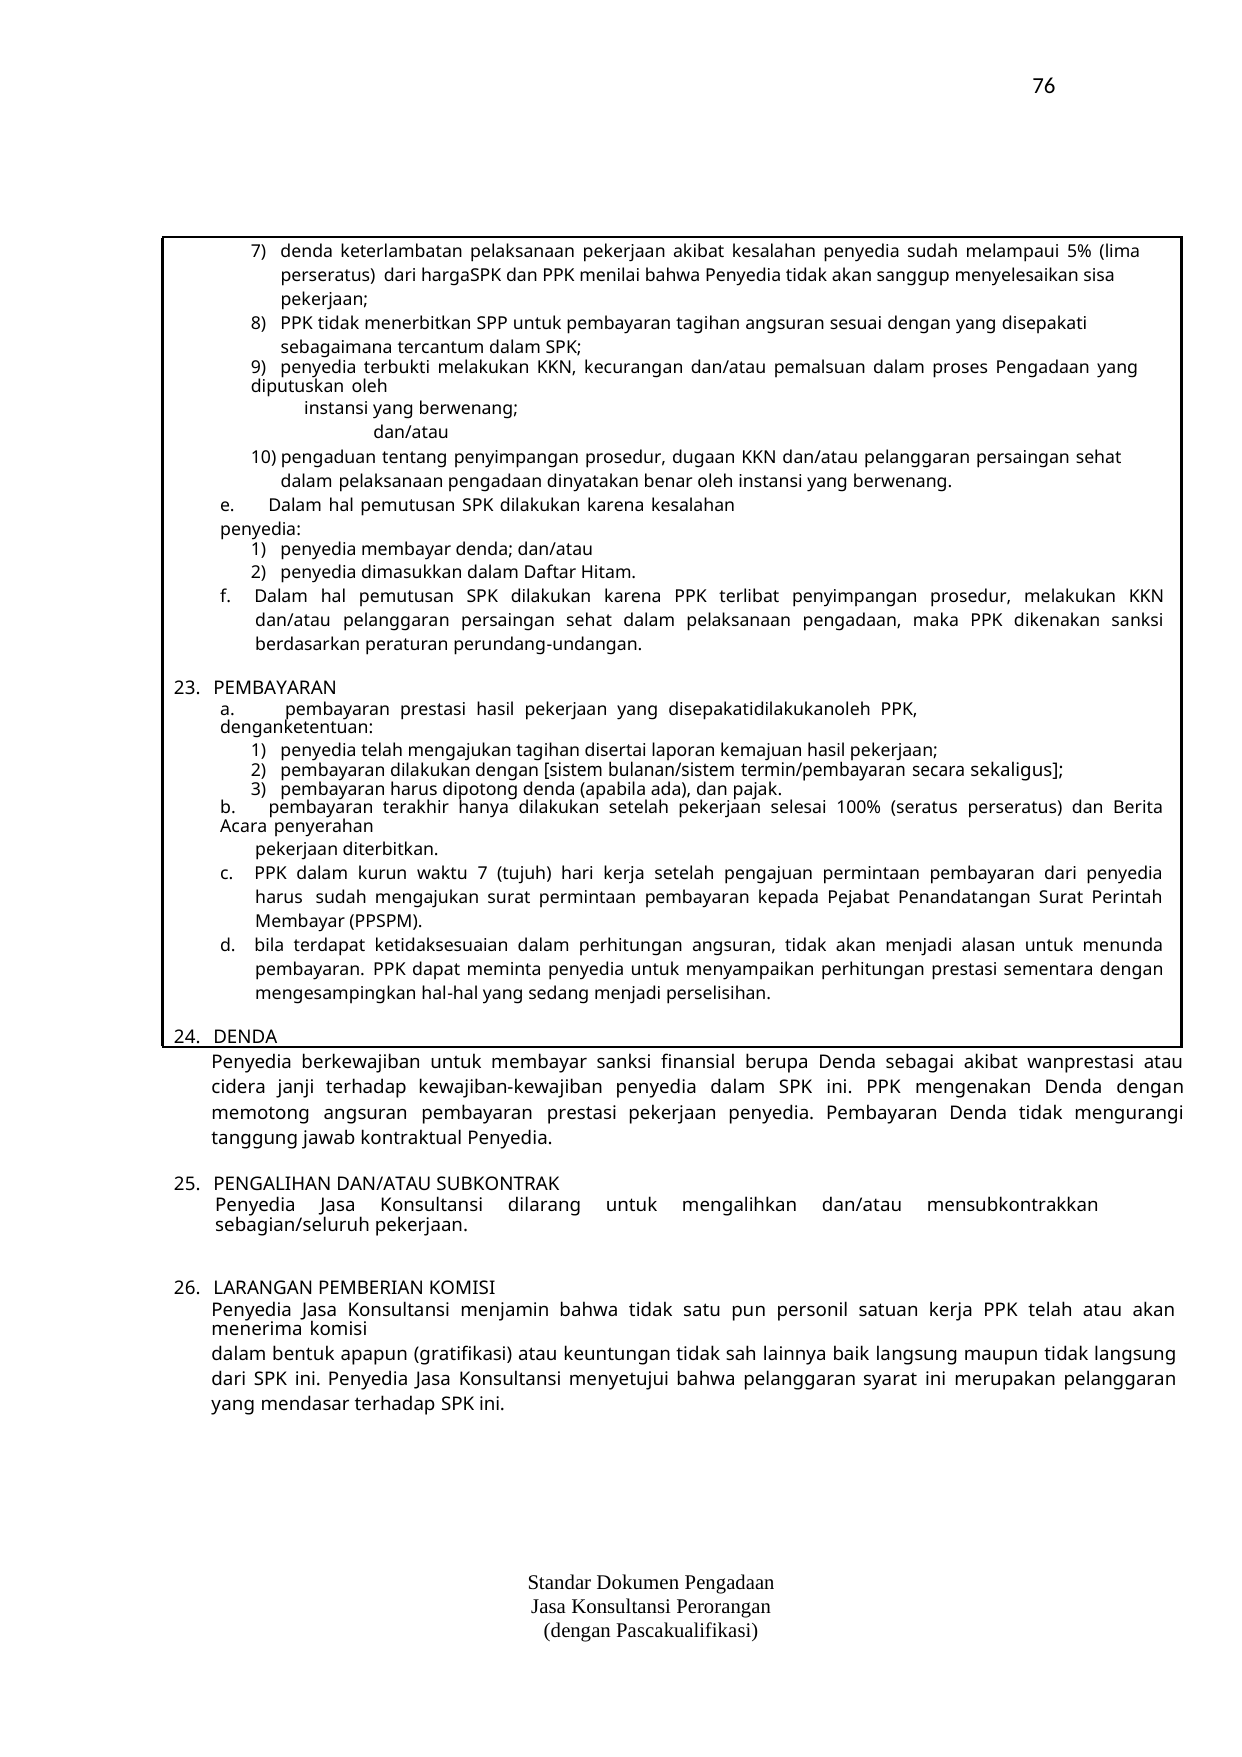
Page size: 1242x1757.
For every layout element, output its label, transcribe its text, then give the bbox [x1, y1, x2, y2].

text c. PPK dalam kurun waktu 7 (tujuh) hari kerja setelah pengajuan permintaan pembayaran dari penyedia harus sudah mengajukan surat permintaan pembayaran kepada Pejabat Penandatangan Surat Perintah Membayar (PPSPM). [220, 860, 1163, 933]
text 26. LARANGAN PEMBERIAN KOMISI [174, 1274, 1192, 1300]
text f. Dalam hal pemutusan SPK dilakukan karena PPK terlibat penyimpangan prosedur, melakukan KKN dan/atau pelanggaran persaingan sehat dalam pelaksanaan pengadaan, maka PPK dikenakan sanksi berdasarkan peraturan perundang-undangan. [220, 583, 1164, 656]
text 1) penyedia telah mengajukan tagihan disertai laporan kemajuan hasil pekerjaan; [251, 737, 1192, 761]
text pekerjaan diterbitkan. [255, 836, 1192, 860]
text 8) PPK tidak menerbitkan SPP untuk pembayaran tagihan angsuran sesuai dengan yang disepakati sebagaimana tercantum dalam SPK; [251, 311, 1163, 359]
text 7) denda keterlambatan pelaksanaan pekerjaan akibat kesalahan penyedia sudah melampaui 5% (lima perseratus) dari hargaSPK dan PPK menilai bahwa Penyedia tidak akan sanggup menyelesaikan sisa pekerjaan; [251, 238, 1164, 311]
text a. pembayaran prestasi hasil pekerjaan yang disepakatidilakukanoleh PPK, denganketentuan: [220, 700, 918, 737]
text b. pembayaran terakhir hanya dilakukan setelah pekerjaan selesai 100% (seratus perseratus) dan Berita Acara penyerahan [220, 799, 1163, 836]
text Penyedia Jasa Konsultansi dilarang untuk mengalihkan dan/atau mensubkontrakkan sebagian/seluruh pekerjaan. [215, 1196, 1098, 1235]
text Penyedia Jasa Konsultansi menjamin bahwa tidak satu pun personil satuan kerja PPK telah atau akan menerima komisi [211, 1300, 1176, 1340]
text dalam bentuk apapun (gratifikasi) atau keuntungan tidak sah lainnya baik langsung maupun tidak langsung dari SPK ini. Penyedia Jasa Konsultansi menyetujui bahwa pelanggaran syarat ini merupakan pelanggaran yang mendasar terhadap SPK ini. [211, 1340, 1176, 1416]
text 2) penyedia dimasukkan dalam Daftar Hitam. [251, 559, 1192, 583]
text Penyedia berkewajiban untuk membayar sanksi finansial berupa Denda sebagai akibat wanprestasi atau cidera janji terhadap kewajiban-kewajiban penyedia dalam SPK ini. PPK mengenakan Denda dengan memotong angsuran pembayaran prestasi pekerjaan penyedia. Pembayaran Denda tidak mengurangi tanggung jawab kontraktual Penyedia. [211, 1049, 1184, 1150]
text instansi yang berwenang; dan/atau [277, 396, 545, 444]
text 24. DENDA [174, 1023, 1192, 1049]
text 23. PEMBAYARAN [174, 674, 1192, 700]
text 3) pembayaran harus dipotong denda (apabila ada), dan pajak. [251, 780, 1192, 799]
text 10) pengaduan tentang penyimpangan prosedur, dugaan KKN dan/atau pelanggaran persaingan sehat dalam pelaksanaan pengadaan dinyatakan benar oleh instansi yang berwenang. [251, 444, 1163, 492]
text 2) pembayaran dilakukan dengan [sistem bulanan/sistem termin/pembayaran secara sekaligus]; [251, 761, 1192, 780]
text d. bila terdapat ketidaksesuaian dalam perhitungan angsuran, tidak akan menjadi alasan untuk menunda pembayaran. PPK dapat meminta penyedia untuk menyampaikan perhitungan prestasi sementara dengan mengesampingkan hal-hal yang sedang menjadi perselisihan. [220, 933, 1164, 1004]
text 9) penyedia terbukti melakukan KKN, kecurangan dan/atau pemalsuan dalam proses Pengadaan yang diputuskan oleh [251, 359, 1192, 396]
text 25. PENGALIHAN DAN/ATAU SUBKONTRAK [174, 1170, 1192, 1196]
text 1) penyedia membayar denda; dan/atau [251, 541, 1192, 559]
text e. Dalam hal pemutusan SPK dilakukan karena kesalahan penyedia: [220, 492, 735, 541]
